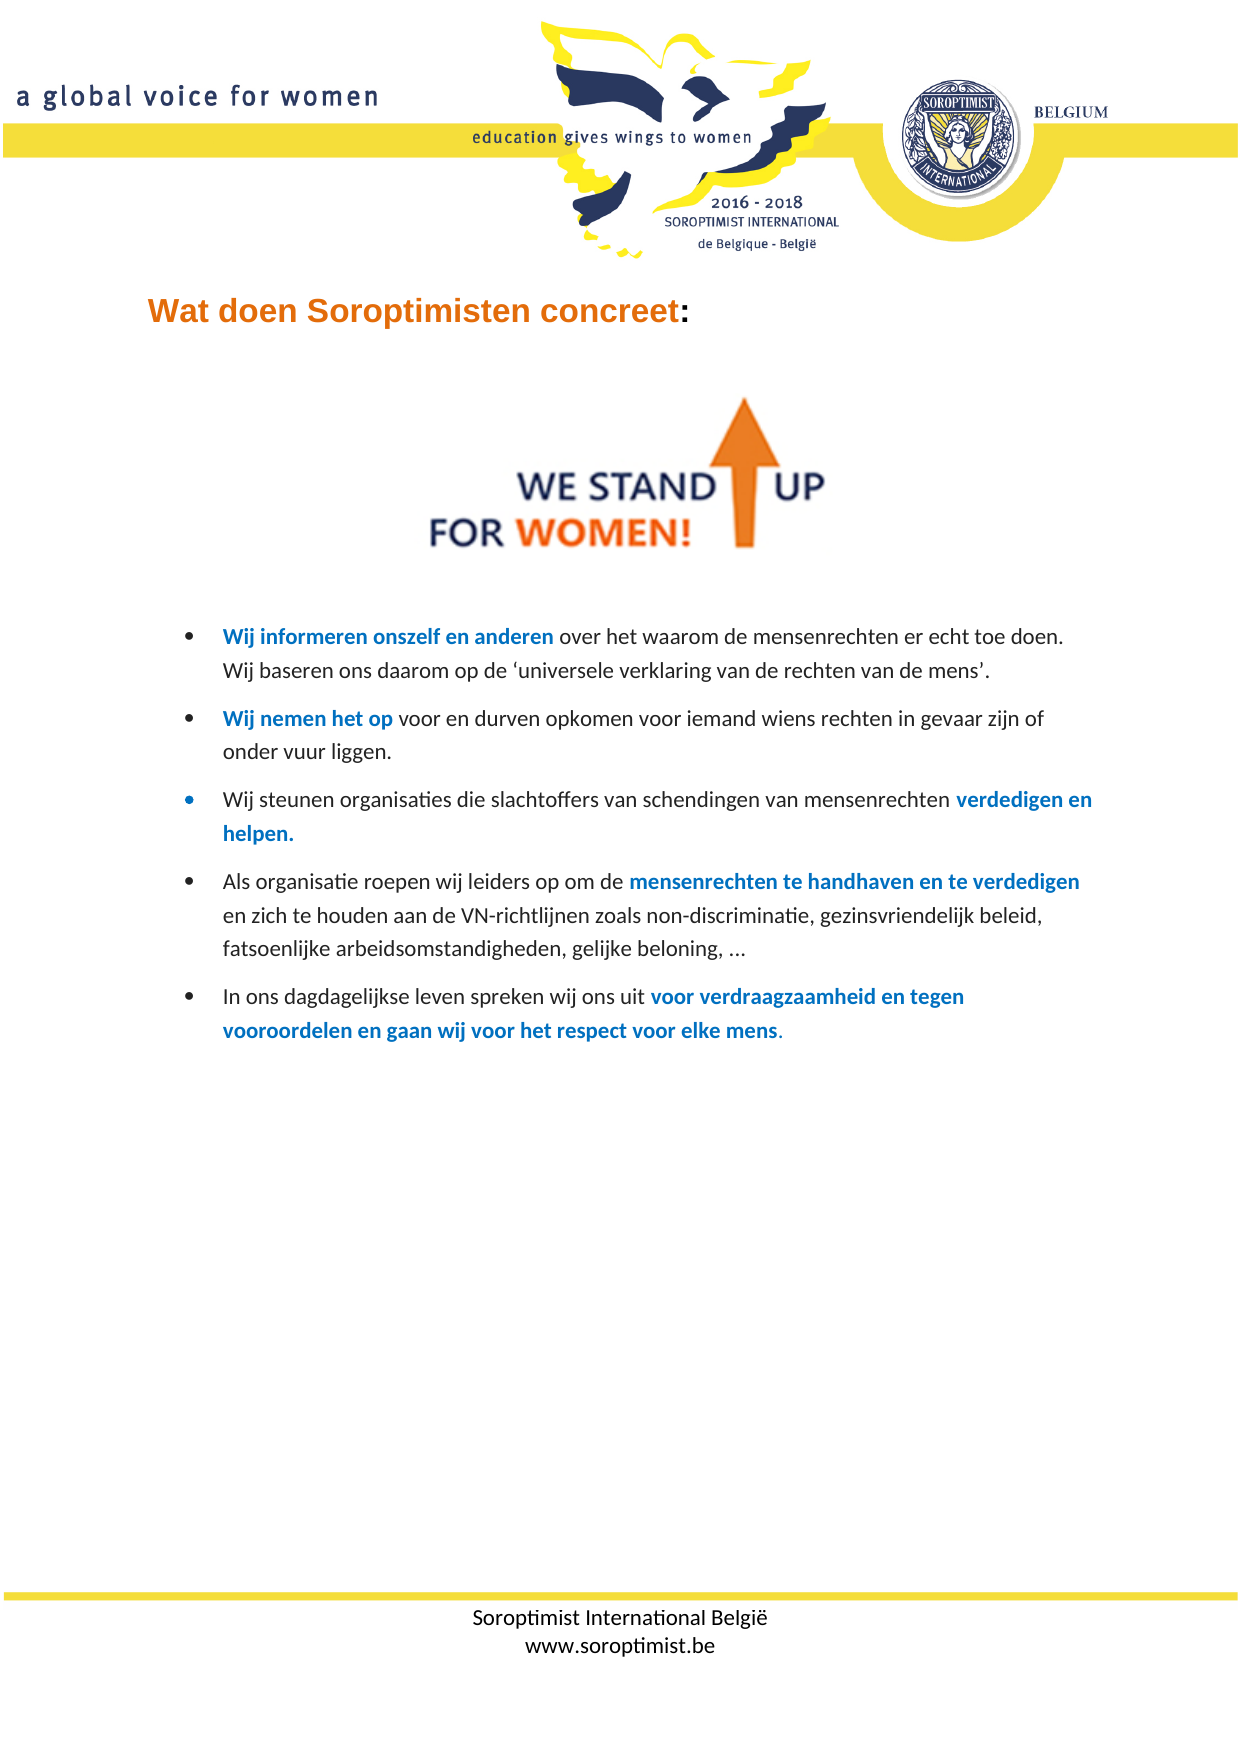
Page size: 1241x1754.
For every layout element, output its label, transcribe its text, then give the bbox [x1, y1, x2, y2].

list Als organisatie roepen wij leiders op om de mensenrechten te handhaven en te verdedigen en zich te houden aan de VN-richtlijnen zoals non-discriminatie, gezinsvriendelijk beleid, fatsoenlijke arbeidsomstandigheden, gelijke beloning, ... [185, 867, 1093, 962]
list In ons dagdagelijkse leven spreken wij ons uit voor verdraagzaamheid en tegen vooroordelen en gaan wij voor het respect voor elke mens. [185, 982, 1093, 1078]
picture [407, 393, 833, 556]
picture [0, 1590, 1236, 1610]
subtitle Wat doen Soroptimisten concreet: [148, 152, 1093, 329]
picture [0, 0, 1241, 265]
list Wij informeren onszelf en anderen over het waarom de mensenrechten er echt toe doen. Wij baseren ons daarom op de ‘universele verklaring van de rechten van de mens’. [185, 622, 1093, 684]
list Wij steunen organisaties die slachtoffers van schendingen van mensenrechten verdedigen en helpen. [185, 786, 1093, 847]
list Wij nemen het op voor en durven opkomen voor iemand wiens rechten in gevaar zijn of onder vuur liggen. [185, 704, 1093, 766]
